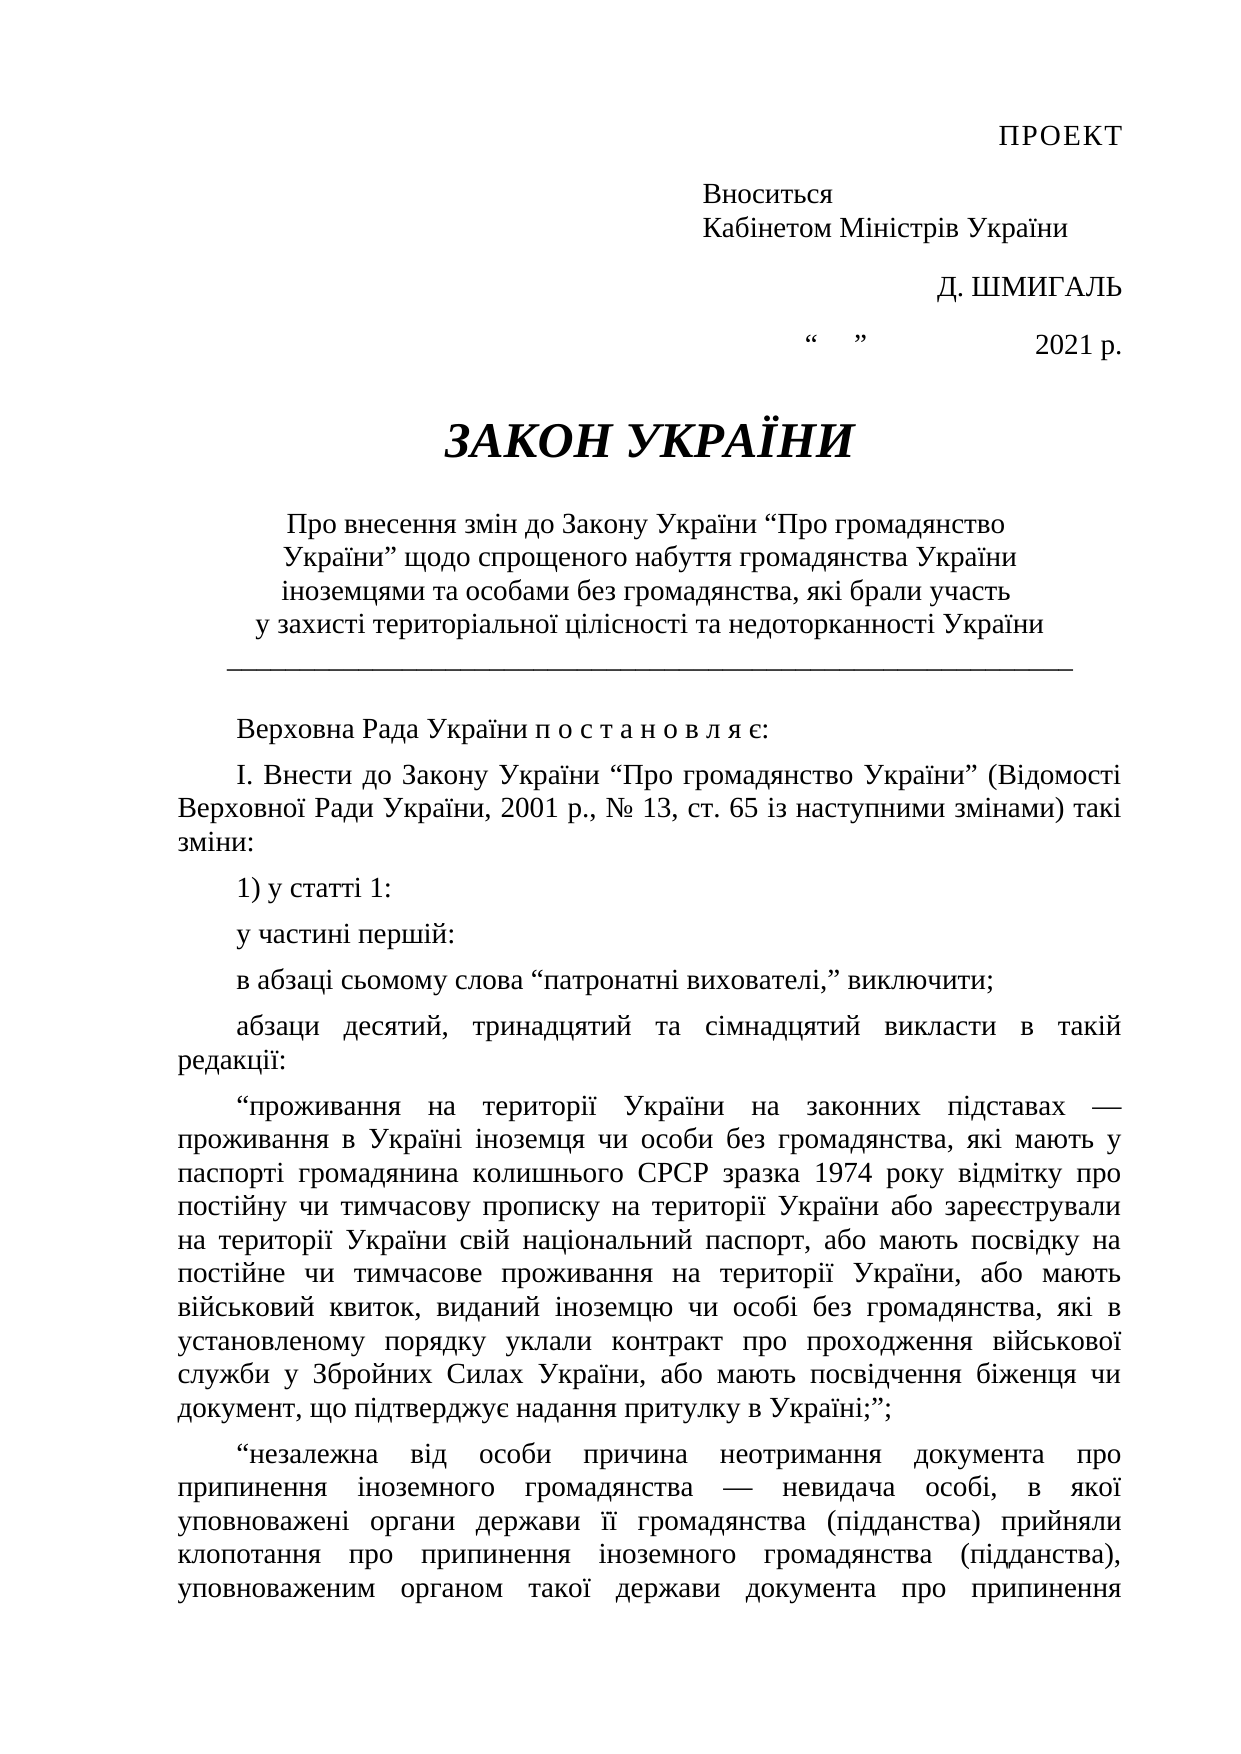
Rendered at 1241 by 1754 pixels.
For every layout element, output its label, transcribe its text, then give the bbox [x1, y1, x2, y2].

text Про внесення змін до Закону України “Про громадянство України” щодо спрощеного набуття громадянства України іноземцями та особами без громадянства, які брали участь у захисті територіальної цілісності та недоторканності України __________________________________________________________ [177, 506, 1122, 673]
text І. Внести до Закону України “Про громадянство України” (Відомості Верховної Ради України, 2001 р., № 13, ст. 65 із наступними змінами) такі зміни: [177, 757, 1122, 858]
text ПРОЕКТ [177, 118, 1122, 152]
text абзаци десятий, тринадцятий та сімнадцятий викласти в такій редакції: [177, 1008, 1122, 1075]
text в абзаці сьомому слова “патронатні вихователі,” виключити; [177, 962, 1122, 996]
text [177, 1436, 1122, 1603]
text “ ” 2021 р. [177, 327, 1122, 361]
text Верховна Рада України п о с т а н о в л я є: [177, 711, 1122, 744]
text 1) у статті 1: [177, 870, 1122, 904]
text Закон УкраЇни [177, 411, 1122, 468]
text Д. ШМИГАЛЬ [177, 269, 1122, 302]
text Вноситься Кабінетом Міністрів України [702, 177, 1122, 244]
text у частині першій: [177, 916, 1122, 950]
text “проживання на території України на законних підставах — проживання в Україні іноземця чи особи без громадянства, які мають у паспорті громадянина колишнього СРСР зразка 1974 року відмітку про постійну чи тимчасову прописку на території України або зареєстрували на території України свій національний паспорт, або мають посвідку на постійне чи тимчасове проживання на території України, або мають військовий квиток, виданий іноземцю чи особі без громадянства, які в установленому порядку уклали контракт про проходження військової служби у Збройних Силах України, або мають посвідчення біженця чи документ, що підтверджує надання притулку в Україні;”; [177, 1088, 1122, 1423]
